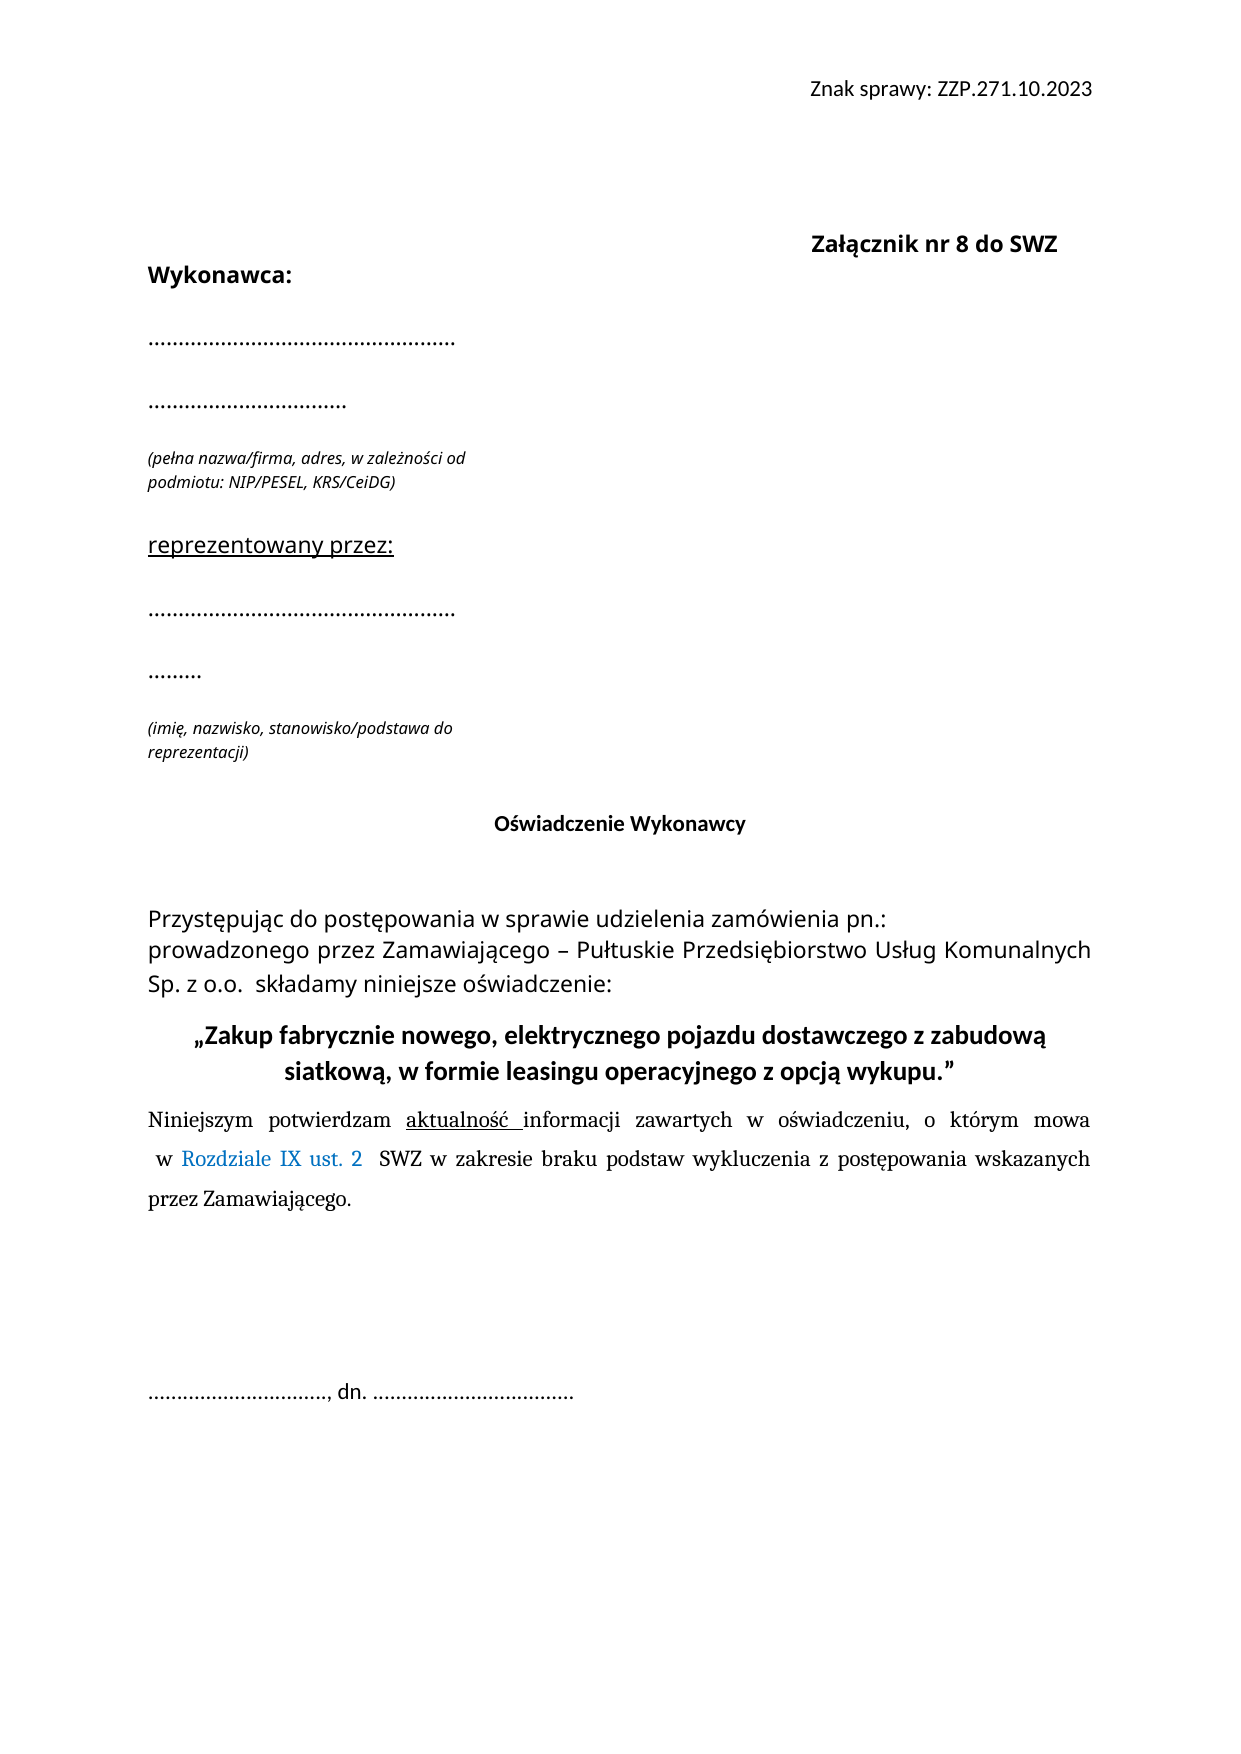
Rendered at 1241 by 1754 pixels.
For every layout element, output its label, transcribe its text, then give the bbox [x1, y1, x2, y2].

text (pełna nazwa/firma, adres, w zależności od podmiotu: NIP/PESEL, KRS/CeiDG) [148, 446, 472, 493]
text (imię, nazwisko, stanowisko/podstawa do reprezentacji) [148, 717, 472, 764]
text reprezentowany przez: [148, 529, 1093, 560]
text Wykonawca: [148, 259, 1093, 290]
text Niniejszym potwierdzam aktualność informacji zawartych w oświadczeniu, o którym mowa w Rozdziale IX ust. 2 SWZ w zakresie braku podstaw wykluczenia z postępowania wskazanych przez Zamawiającego. [148, 1106, 1091, 1212]
text prowadzonego przez Zamawiającego – Pułtuskie Przedsiębiorstwo Usług Komunalnych Sp. z o.o. składamy niniejsze oświadczenie: [148, 934, 1093, 999]
text Przystępując do postępowania w sprawie udzielenia zamówienia pn.: [148, 903, 1093, 934]
subtitle Załącznik nr 8 do SWZ [738, 228, 1093, 259]
text Oświadczenie Wykonawcy [148, 809, 1093, 837]
text ………………………………………………………………………… [148, 321, 472, 415]
text „Zakup fabrycznie nowego, elektrycznego pojazdu dostawczego z zabudową siatkową, w formie leasingu operacyjnego z opcją wykupu.” [148, 1018, 1093, 1087]
text …………………………………………………… [148, 592, 472, 685]
text ..............................., dn. ................................... [148, 1377, 1091, 1405]
